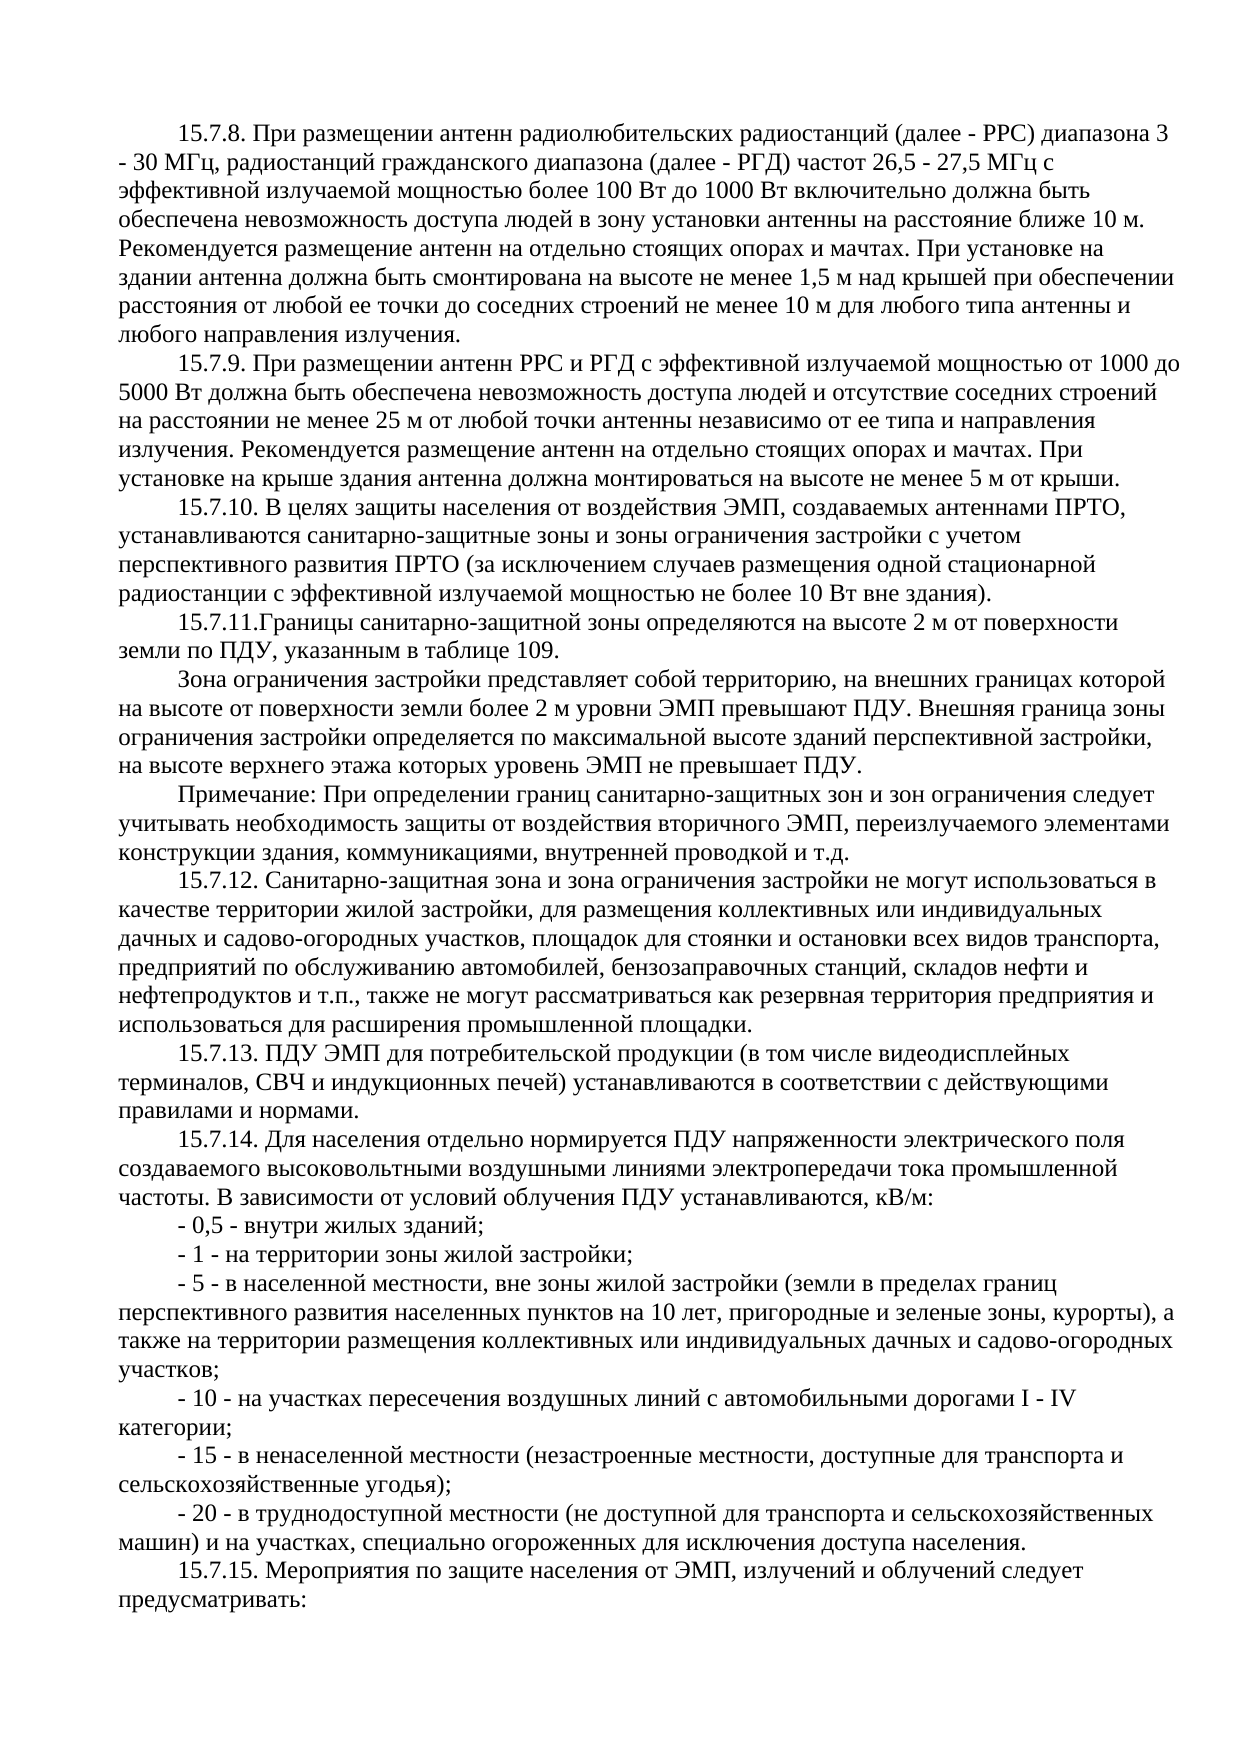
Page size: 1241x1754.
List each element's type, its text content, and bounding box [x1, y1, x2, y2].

text 15.7.12. Санитарно-защитная зона и зона ограничения застройки не могут использоваться в качестве территории жилой застройки, для размещения коллективных или индивидуальных дачных и садово-огородных участков, площадок для стоянки и остановки всех видов транспорта, предприятий по обслуживанию автомобилей, бензозаправочных станций, складов нефти и нефтепродуктов и т.п., также не могут рассматриваться как резервная территория предприятия и использоваться для расширения промышленной площадки. [118, 866, 1181, 1038]
text 15.7.10. В целях защиты населения от воздействия ЭМП, создаваемых антеннами ПРТО, устанавливаются санитарно-защитные зоны и зоны ограничения застройки с учетом перспективного развития ПРТО (за исключением случаев размещения одной стационарной радиостанции с эффективной излучаемой мощностью не более 10 Вт вне здания). [118, 492, 1181, 607]
text - 0,5 - внутри жилых зданий; [118, 1211, 1181, 1239]
text - 15 - в ненаселенной местности (незастроенные местности, доступные для транспорта и сельскохозяйственные угодья); [118, 1441, 1181, 1498]
text - 5 - в населенной местности, вне зоны жилой застройки (земли в пределах границ перспективного развития населенных пунктов на 10 лет, пригородные и зеленые зоны, курорты), а также на территории размещения коллективных или индивидуальных дачных и садово-огородных участков; [118, 1268, 1181, 1383]
text 15.7.9. При размещении антенн РРС и РГД с эффективной излучаемой мощностью от 1000 до 5000 Вт должна быть обеспечена невозможность доступа людей и отсутствие соседних строений на расстоянии не менее 25 м от любой точки антенны независимо от ее типа и направления излучения. Рекомендуется размещение антенн на отдельно стоящих опорах и мачтах. При установке на крыше здания антенна должна монтироваться на высоте не менее 5 м от крыши. [118, 348, 1181, 492]
text 15.7.8. При размещении антенн радиолюбительских радиостанций (далее - РРС) диапазона 3 - 30 МГц, радиостанций гражданского диапазона (далее - РГД) частот 26,5 - 27,5 МГц с эффективной излучаемой мощностью более 100 Вт до 1000 Вт включительно должна быть обеспечена невозможность доступа людей в зону установки антенны на расстояние ближе 10 м. Рекомендуется размещение антенн на отдельно стоящих опорах и мачтах. При установке на здании антенна должна быть смонтирована на высоте не менее 1,5 м над крышей при обеспечении расстояния от любой ее точки до соседних строений не менее 10 м для любого типа антенны и любого направления излучения. [118, 118, 1181, 348]
text 15.7.11.Границы санитарно-защитной зоны определяются на высоте 2 м от поверхности земли по ПДУ, указанным в таблице 109. [118, 607, 1181, 664]
text 15.7.14. Для населения отдельно нормируется ПДУ напряженности электрического поля создаваемого высоковольтными воздушными линиями электропередачи тока промышленной частоты. В зависимости от условий облучения ПДУ устанавливаются, кВ/м: [118, 1124, 1181, 1211]
text Примечание: При определении границ санитарно-защитных зон и зон ограничения следует учитывать необходимость защиты от воздействия вторичного ЭМП, переизлучаемого элементами конструкции здания, коммуникациями, внутренней проводкой и т.д. [118, 779, 1181, 866]
text - 10 - на участках пересечения воздушных линий с автомобильными дорогами I - IV категории; [118, 1383, 1181, 1441]
text 15.7.15. Мероприятия по защите населения от ЭМП, излучений и облучений следует предусматривать: [118, 1556, 1181, 1613]
text Зона ограничения застройки представляет собой территорию, на внешних границах которой на высоте от поверхности земли более 2 м уровни ЭМП превышают ПДУ. Внешняя граница зоны ограничения застройки определяется по максимальной высоте зданий перспективной застройки, на высоте верхнего этажа которых уровень ЭМП не превышает ПДУ. [118, 664, 1181, 779]
text - 20 - в труднодоступной местности (не доступной для транспорта и сельскохозяйственных машин) и на участках, специально огороженных для исключения доступа населения. [118, 1498, 1181, 1556]
text - 1 - на территории зоны жилой застройки; [118, 1239, 1181, 1268]
text 15.7.13. ПДУ ЭМП для потребительской продукции (в том числе видеодисплейных терминалов, СВЧ и индукционных печей) устанавливаются в соответствии с действующими правилами и нормами. [118, 1038, 1181, 1124]
